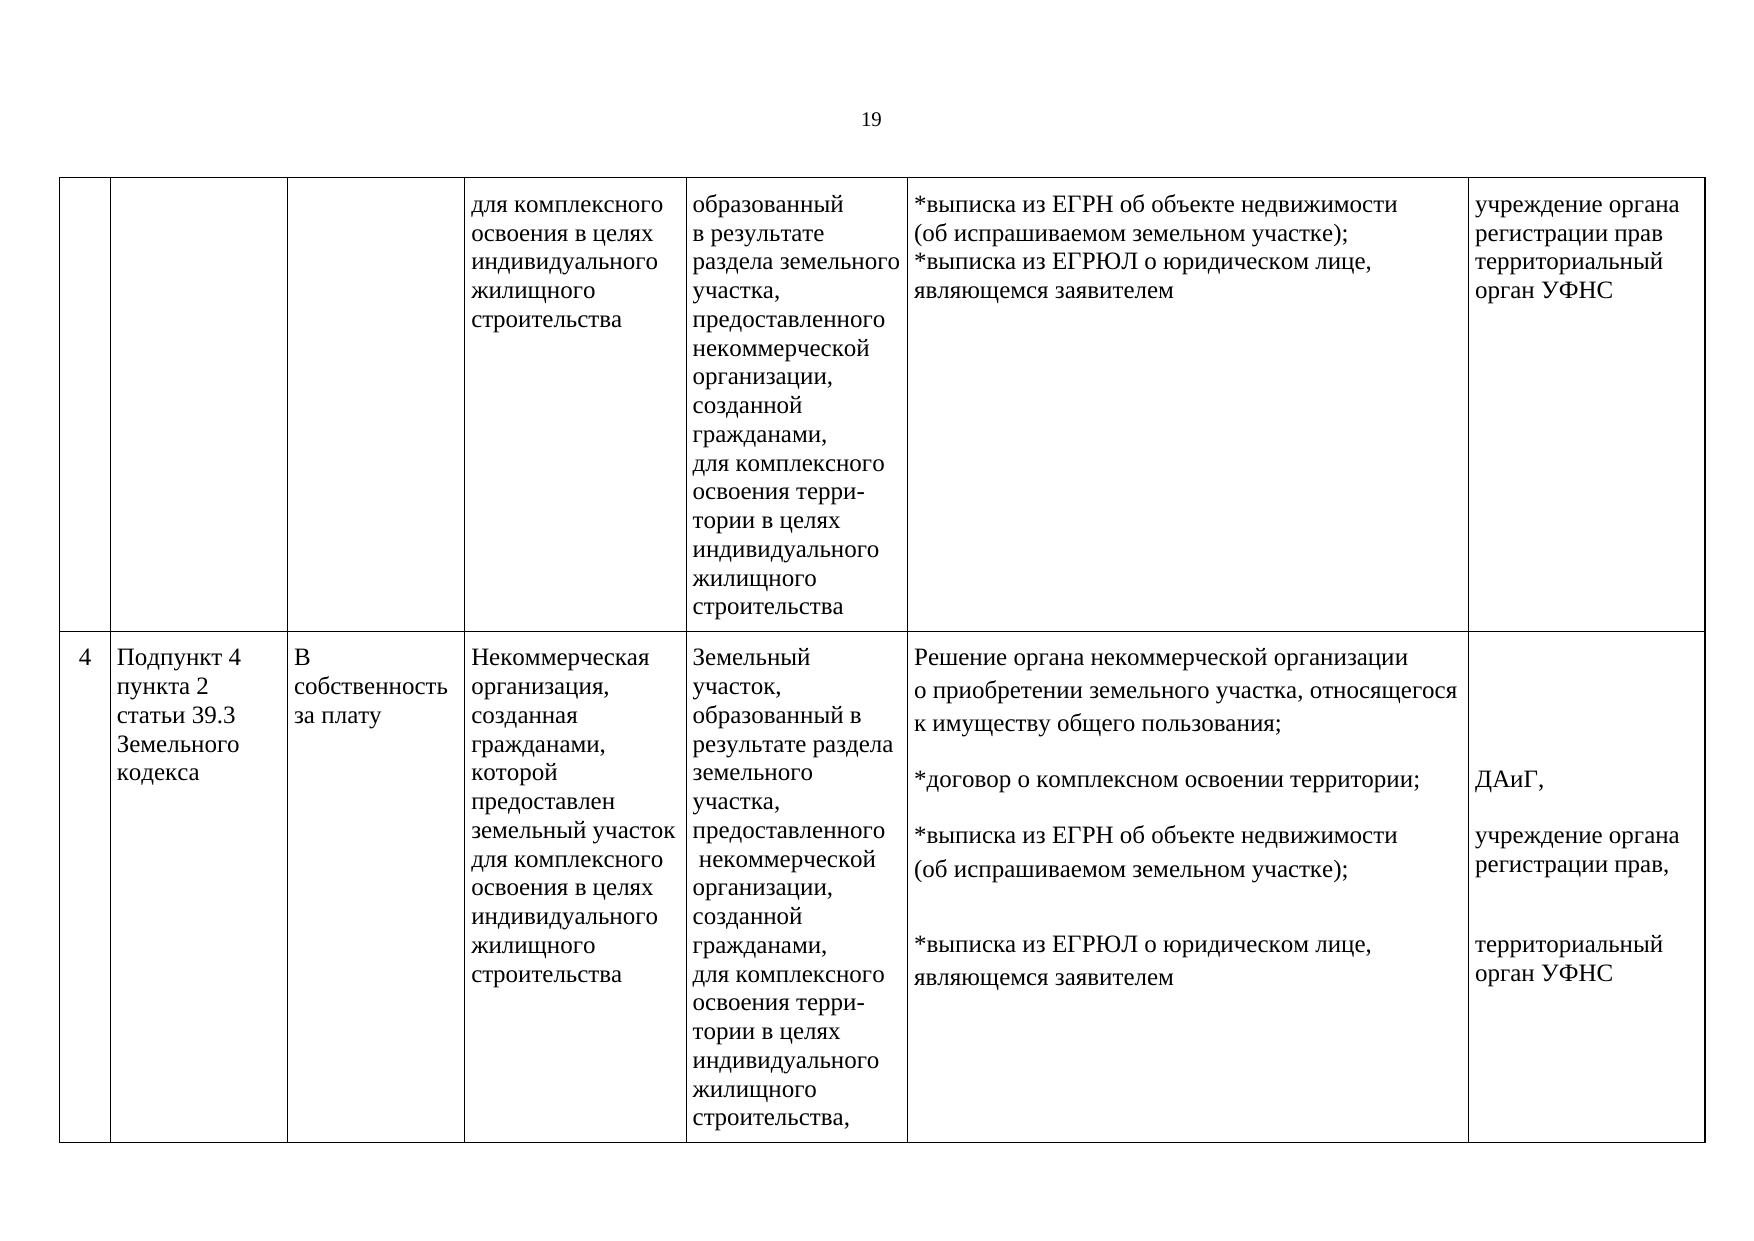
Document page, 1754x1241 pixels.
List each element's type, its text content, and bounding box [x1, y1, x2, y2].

table_header [60, 178, 110, 631]
table_header [111, 178, 287, 631]
table_cell учреждение органа регистрации прав, [1469, 809, 1704, 917]
table_cell 4 [60, 632, 110, 1142]
table_header [288, 178, 464, 631]
table_cell [1469, 997, 1704, 1142]
table_cell *выписка из ЕГРЮЛ о юридическом лице, являющемся заявителем [908, 918, 1468, 1142]
table_header учреждение органа регистрации прав территориальный орган УФНС [1469, 178, 1704, 631]
table_cell [1469, 632, 1704, 753]
table_cell Земельный участок, образованный в результате раздела земельного участка, предоставленного некоммерческой организации, созданной гражданами, для комплексного освоения терри- тории в целях индивидуального жилищного строительства, [687, 632, 907, 1142]
table_cell Решение органа некоммерческой организации о приобретении земельного участка, относящегося к имуществу общего пользования; [908, 632, 1468, 753]
table_header *выписка из ЕГРН об объекте недвижимости (об испрашиваемом земельном участке); *выписка из ЕГРЮЛ о юридическом лице, являющемся заявителем [908, 178, 1468, 631]
table_cell Подпункт 4 пункта 2 статьи 39.3 Земельного кодекса [111, 632, 287, 1142]
table_cell Некоммерческая организация, созданная гражданами, которой предоставлен земельный участок для комплексного освоения в целях индивидуального жилищного строительства [465, 632, 686, 1142]
table_cell *выписка из ЕГРН об объекте недвижимости (об испрашиваемом земельном участке); [908, 809, 1468, 917]
table_header для комплексного освоения в целях индивидуального жилищного строительства [465, 178, 686, 631]
table_header образованный в результате раздела земельного участка, предоставленного некоммерческой организации, созданной гражданами, для комплексного освоения терри- тории в целях индивидуального жилищного строительства [687, 178, 907, 631]
table_cell В собственность за плату [288, 632, 464, 1142]
table_cell территориальный орган УФНС [1469, 918, 1704, 997]
table_cell ДАиГ, [1469, 753, 1704, 809]
table_cell *договор о комплексном освоении территории; [908, 753, 1468, 809]
